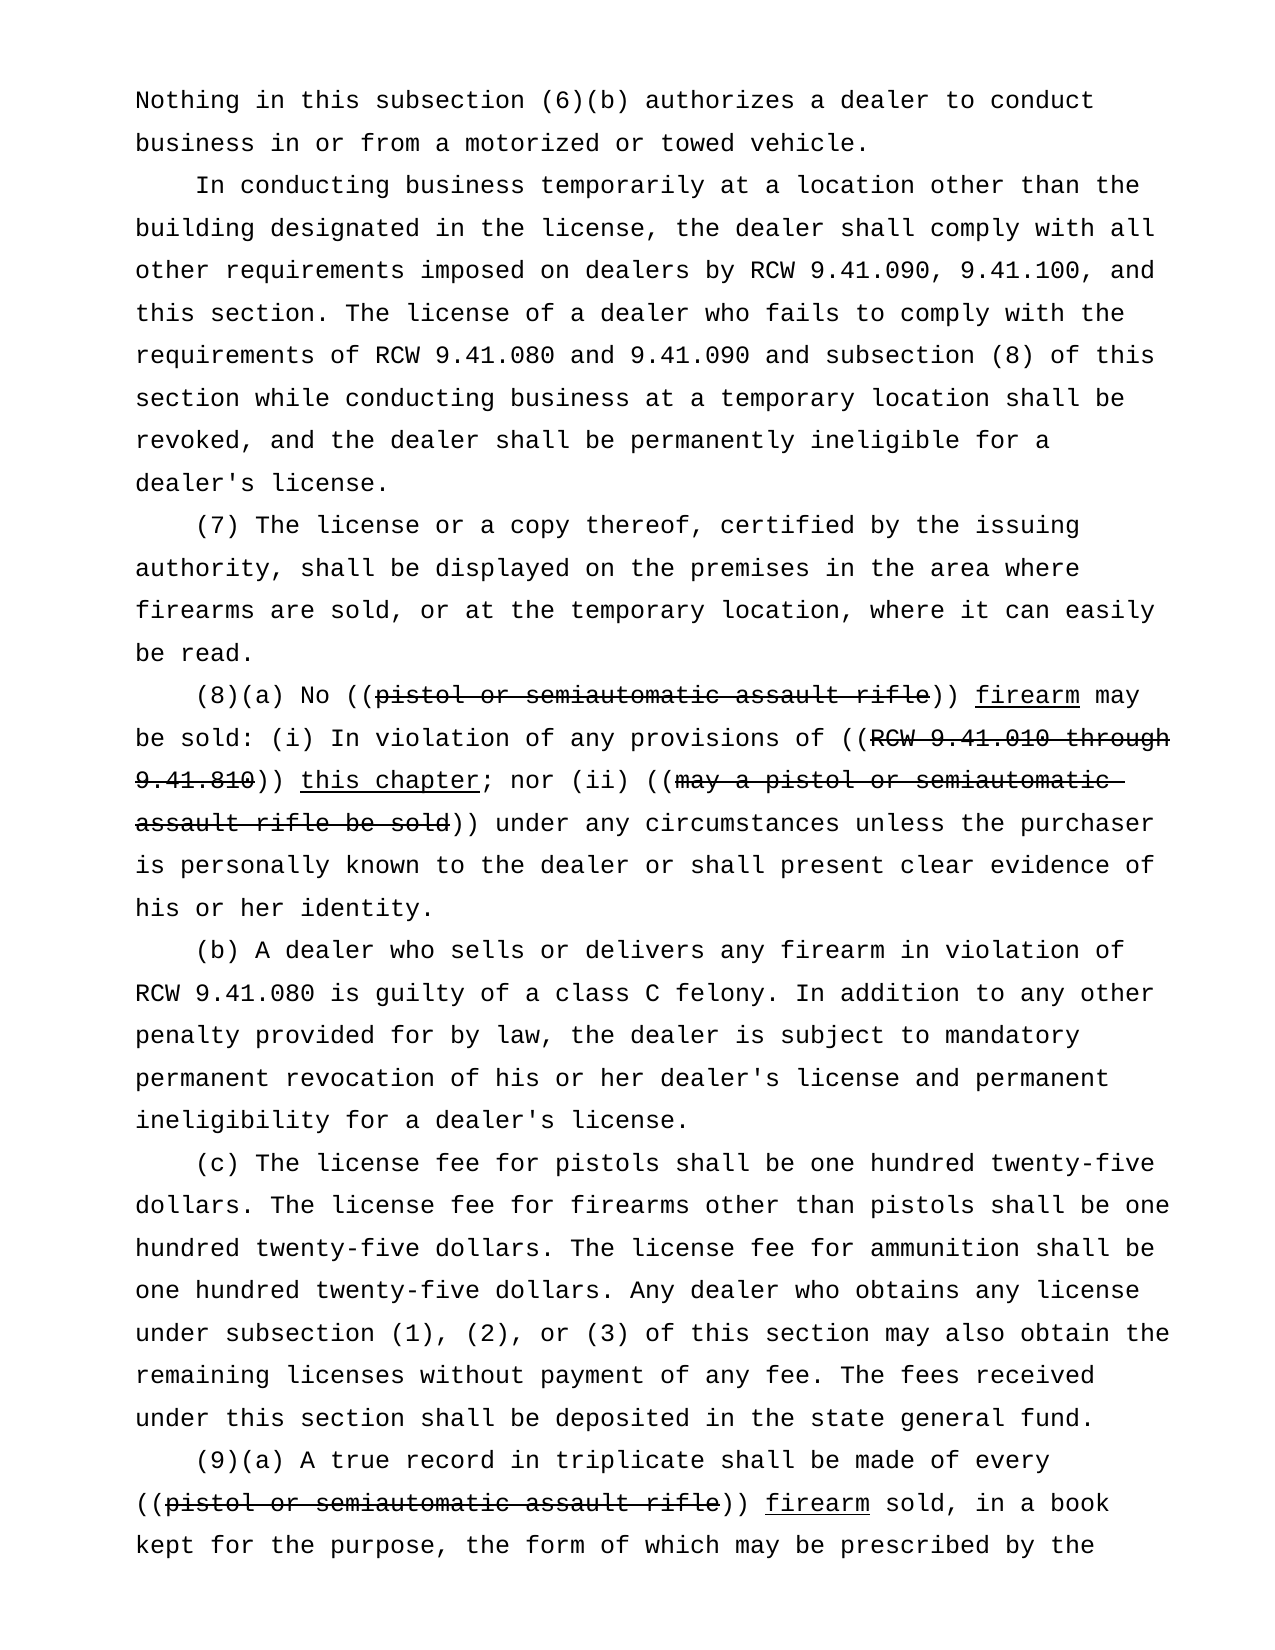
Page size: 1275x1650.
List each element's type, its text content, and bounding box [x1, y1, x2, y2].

text (c) The license fee for pistols shall be one hundred twenty-five dollars. The license fee for firearms other than pistols shall be one hundred twenty-five dollars. The license fee for ammunition shall be one hundred twenty-five dollars. Any dealer who obtains any license under subsection (1), (2), or (3) of this section may also obtain the remaining licenses without payment of any fee. The fees received under this section shall be deposited in the state general fund. [135, 1137, 1170, 1435]
text (8)(a) No ((pistol or semiautomatic assault rifle)) firearm may be sold: (i) In violation of any provisions of ((RCW 9.41.010 through 9.41.810)) this chapter; nor (ii) ((may a pistol or semiautomatic assault rifle be sold)) under any circumstances unless the purchaser is personally known to the dealer or shall present clear evidence of his or her identity. [135, 670, 1170, 925]
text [135, 75, 1170, 160]
text (b) A dealer who sells or delivers any firearm in violation of RCW 9.41.080 is guilty of a class C felony. In addition to any other penalty provided for by law, the dealer is subject to mandatory permanent revocation of his or her dealer's license and permanent ineligibility for a dealer's license. [135, 925, 1170, 1137]
text (7) The license or a copy thereof, certified by the issuing authority, shall be displayed on the premises in the area where firearms are sold, or at the temporary location, where it can easily be read. [135, 500, 1170, 670]
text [135, 1435, 1170, 1562]
text In conducting business temporarily at a location other than the building designated in the license, the dealer shall comply with all other requirements imposed on dealers by RCW 9.41.090, 9.41.100, and this section. The license of a dealer who fails to comply with the requirements of RCW 9.41.080 and 9.41.090 and subsection (8) of this section while conducting business at a temporary location shall be revoked, and the dealer shall be permanently ineligible for a dealer's license. [135, 160, 1170, 500]
